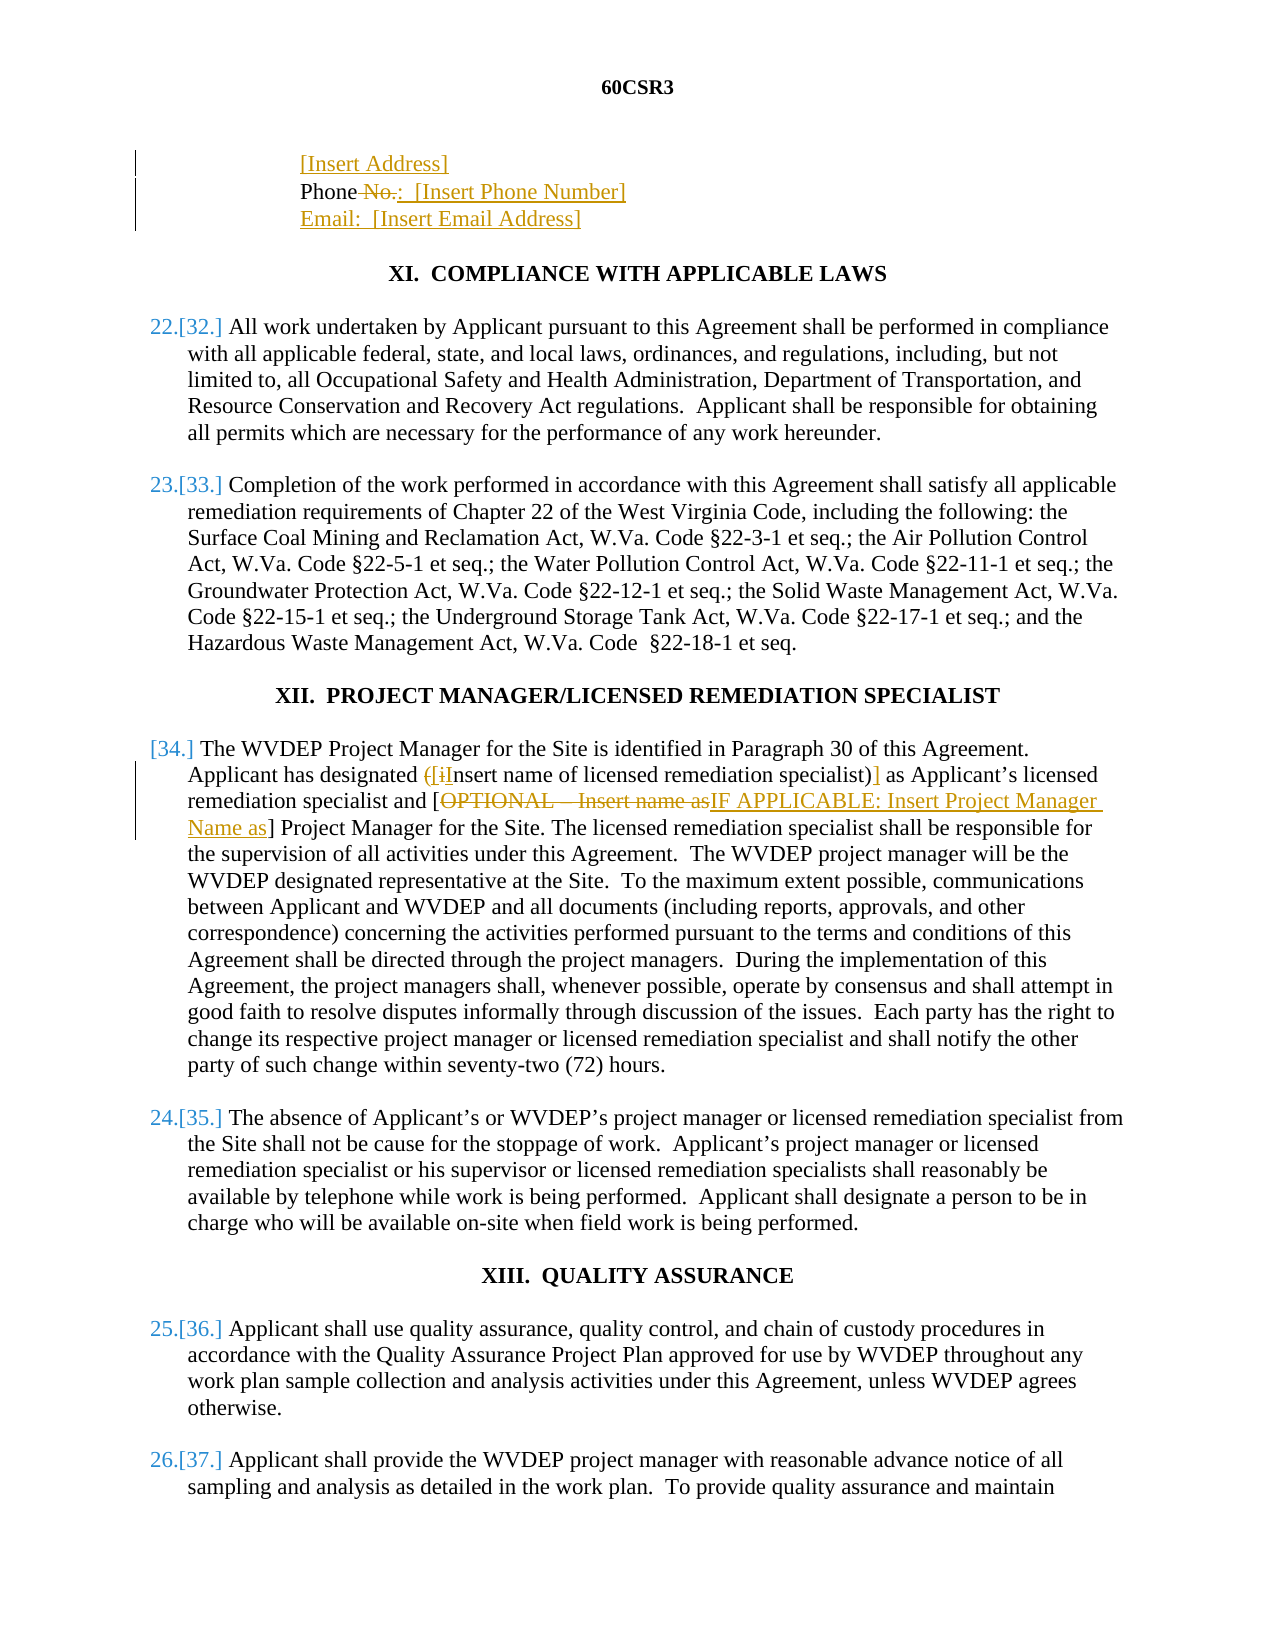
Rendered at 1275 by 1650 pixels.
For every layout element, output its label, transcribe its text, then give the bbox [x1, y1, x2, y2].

list Completion of the work performed in accordance with this Agreement shall satisfy all applicable remediation requirements of Chapter 22 of the West Virginia Code, including the following: the Surface Coal Mining and Reclamation Act, W.Va. Code §22-3-1 et seq.; the Air Pollution Control Act, W.Va. Code §22-5-1 et seq.; the Water Pollution Control Act, W.Va. Code §22-11-1 et seq.; the Groundwater Protection Act, W.Va. Code §22-12-1 et seq.; the Solid Waste Management Act, W.Va. Code §22-15-1 et seq.; the Underground Storage Tank Act, W.Va. Code §22-17-1 et seq.; and the Hazardous Waste Management Act, W.Va. Code §22-18-1 et seq. [150, 471, 1125, 656]
list All work undertaken by Applicant pursuant to this Agreement shall be performed in compliance with all applicable federal, state, and local laws, ordinances, and regulations, including, but not limited to, all Occupational Safety and Health Administration, Department of Transportation, and Resource Conservation and Recovery Act regulations. Applicant shall be responsible for obtaining all permits which are necessary for the performance of any work hereunder. [150, 313, 1125, 445]
text Phone [150, 178, 1125, 205]
list The absence of Applicant’s or WVDEP’s project manager or licensed remediation specialist from the Site shall not be cause for the stoppage of work. Applicant’s project manager or licensed remediation specialist or his supervisor or licensed remediation specialists shall reasonably be available by telephone while work is being performed. Applicant shall designate a person to be in charge who will be available on-site when field work is being performed. [150, 1104, 1125, 1236]
list The WVDEP Project Manager for the Site is identified in Paragraph 30 of this Agreement. Applicant has designated nsert name of licensed remediation specialist) as Applicant’s licensed remediation specialist and [] Project Manager for the Site. The licensed remediation specialist shall be responsible for the supervision of all activities under this Agreement. The WVDEP project manager will be the WVDEP designated representative at the Site. To the maximum extent possible, communications between Applicant and WVDEP and all documents (including reports, approvals, and other correspondence) concerning the activities performed pursuant to the terms and conditions of this Agreement shall be directed through the project managers. During the implementation of this Agreement, the project managers shall, whenever possible, operate by consensus and shall attempt in good faith to resolve disputes informally through discussion of the issues. Each party has the right to change its respective project manager or licensed remediation specialist and shall notify the other party of such change within seventy-two (72) hours. [150, 735, 1125, 1077]
text XI. COMPLIANCE WITH APPLICABLE LAWS [150, 261, 1125, 287]
text XIII. QUALITY ASSURANCE [150, 1262, 1125, 1288]
text XII. PROJECT MANAGER/LICENSED REMEDIATION SPECIALIST [150, 682, 1125, 708]
list Applicant shall use quality assurance, quality control, and chain of custody procedures in accordance with the Quality Assurance Project Plan approved for use by WVDEP throughout any work plan sample collection and analysis activities under this Agreement, unless WVDEP agrees otherwise. [150, 1315, 1125, 1420]
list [150, 1446, 1125, 1499]
